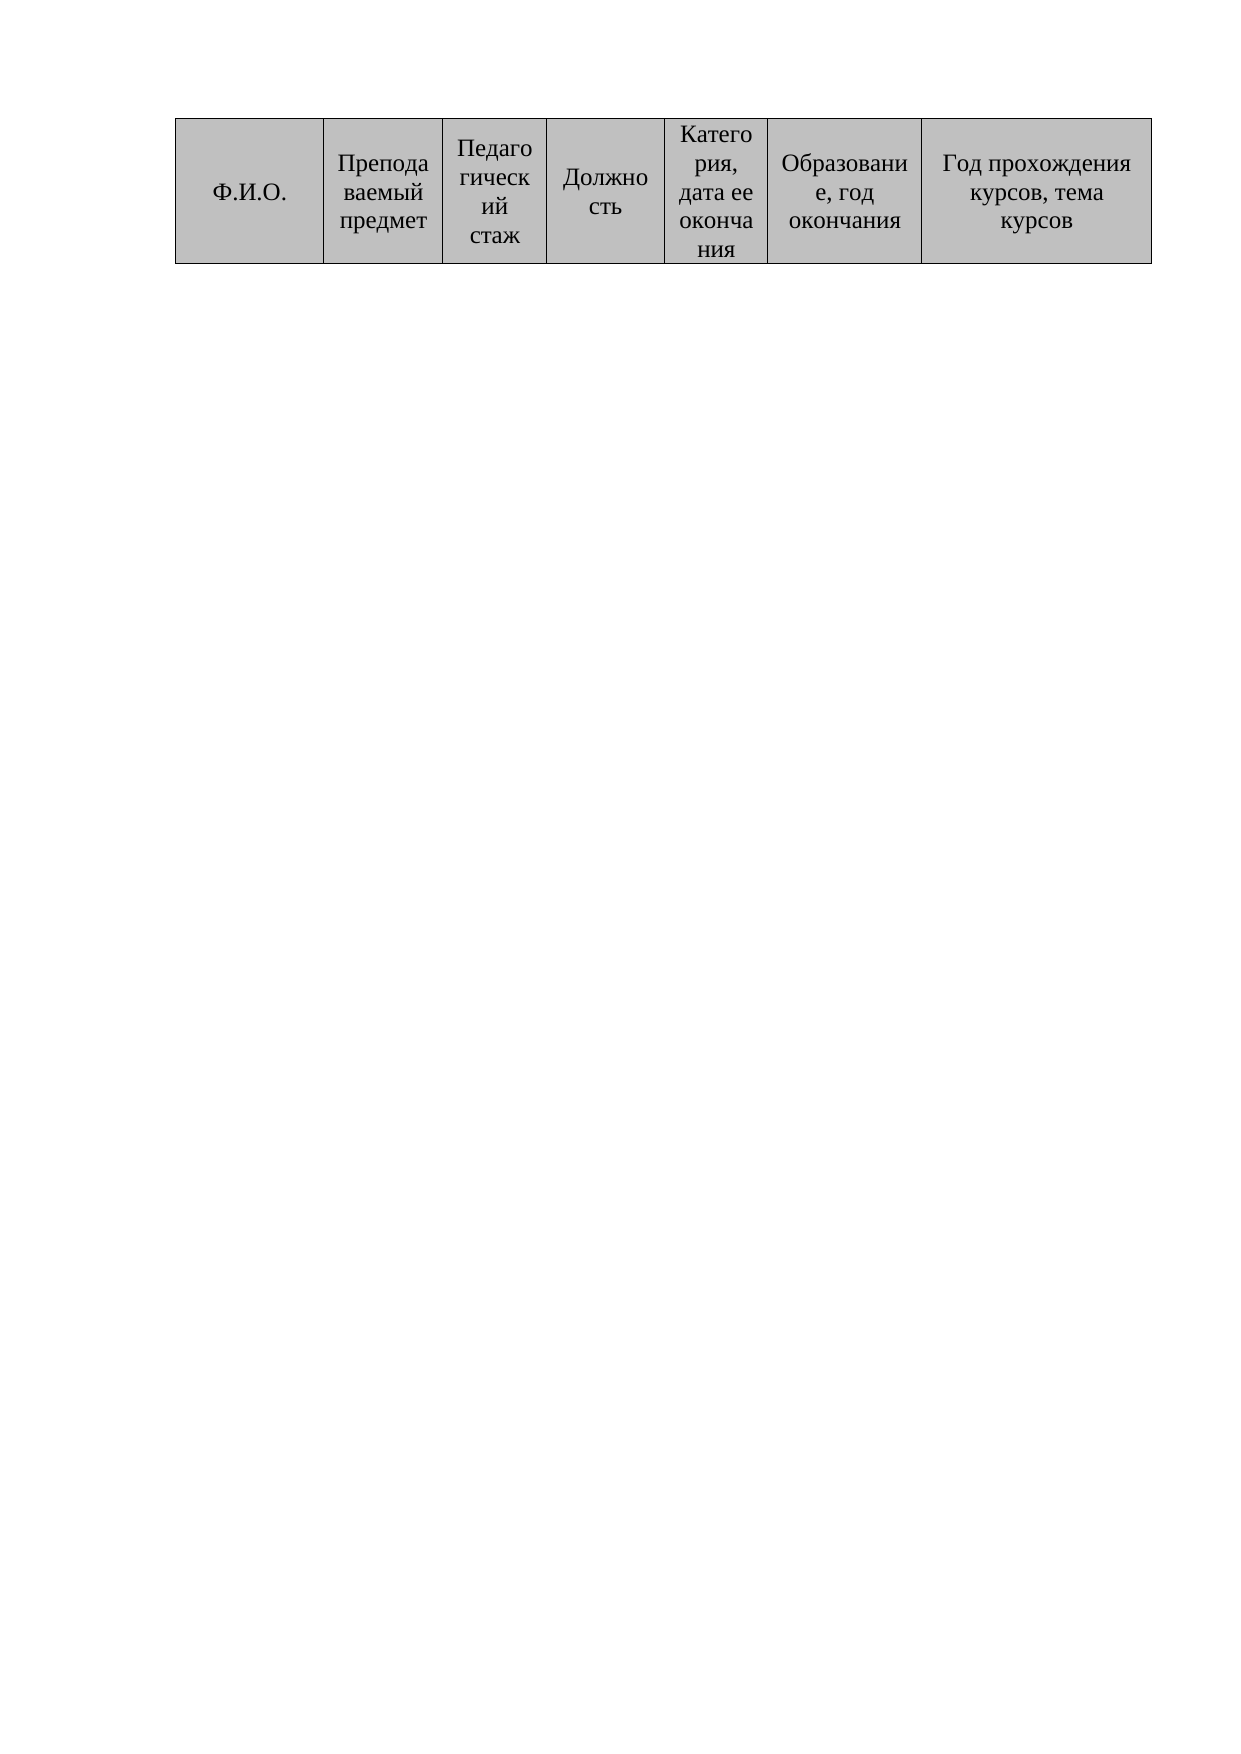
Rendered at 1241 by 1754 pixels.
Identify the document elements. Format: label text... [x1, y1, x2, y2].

table_header Педагогический стаж [443, 119, 546, 263]
table_header Категория, дата ее окончания [665, 119, 767, 263]
table_header Образование, год окончания [768, 119, 921, 263]
table_header Год прохождения курсов, тема курсов [922, 119, 1151, 263]
table_header Должность [547, 119, 664, 263]
table_header Ф.И.О. [176, 119, 323, 263]
table_header Преподаваемый предмет [324, 119, 442, 263]
